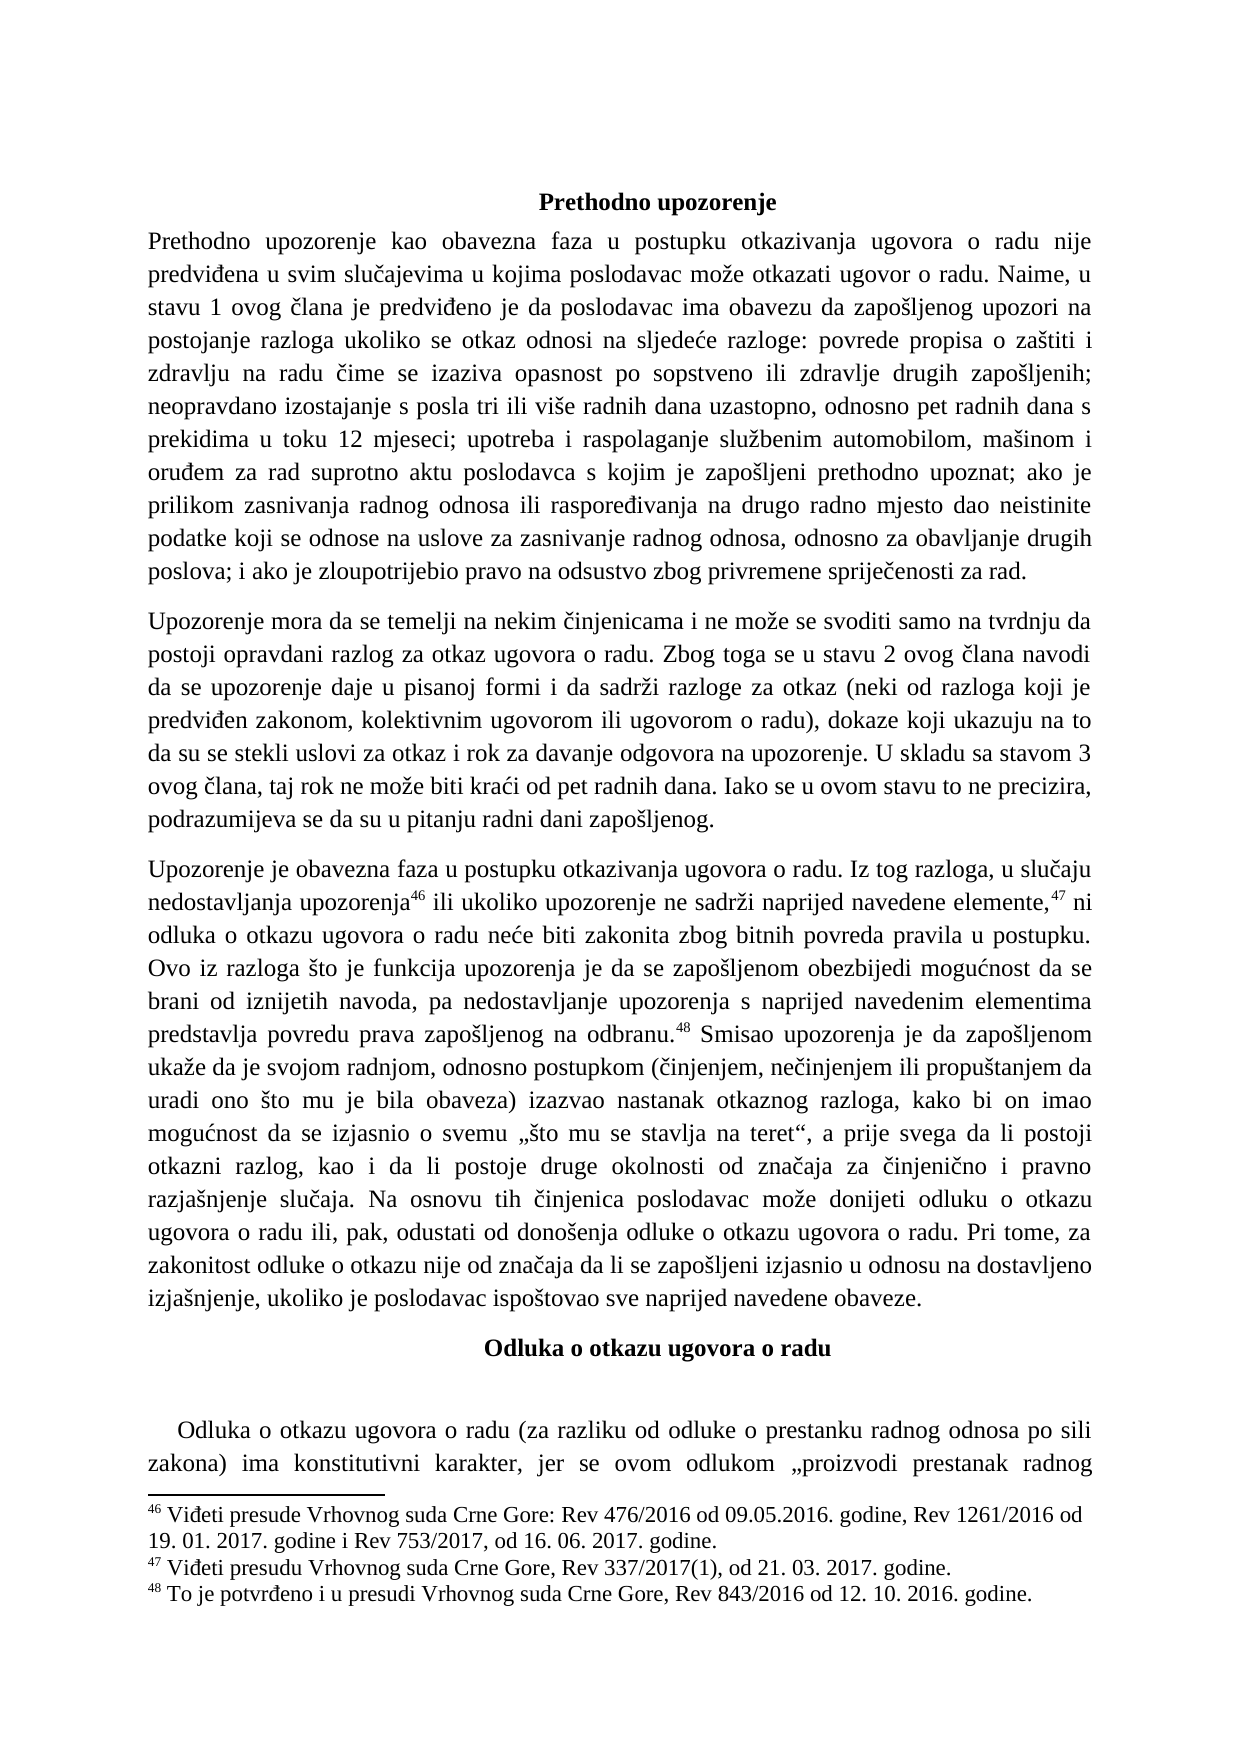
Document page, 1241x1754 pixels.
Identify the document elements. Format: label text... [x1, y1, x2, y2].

text Prethodno upozorenje [223, 187, 1093, 216]
text Upozorenje je obavezna faza u postupku otkazivanja ugovora o radu. Iz tog razloga, u slučaju nedostavljanja upozorenja ili ukoliko upozorenje ne sadrži naprijed navedene elemente, ni odluka o otkazu ugovora o radu neće biti zakonita zbog bitnih povreda pravila u postupku. Ovo iz razloga što je funkcija upozorenja je da se zapošljenom obezbijedi mogućnost da se brani od iznijetih navoda, pa nedostavljanje upozorenja s naprijed navedenim elementima predstavlja povredu prava zapošljenog na odbranu. Smisao upozorenja je da zapošljenom ukaže da je svojom radnjom, odnosno postupkom (činjenjem, nečinjenjem ili propuštanjem da uradi ono što mu je bila obaveza) izazvao nastanak otkaznog razloga, kako bi on imao mogućnost da se izjasnio o svemu „što mu se stavlja na teret“, a prije svega da li postoji otkazni razlog, kao i da li postoje druge okolnosti od značaja za činjenično i pravno razjašnjenje slučaja. Na osnovu tih činjenica poslodavac može donijeti odluku o otkazu ugovora o radu ili, pak, odustati od donošenja odluke o otkazu ugovora o radu. Pri tome, za zakonitost odluke o otkazu nije od značaja da li se zapošljeni izjasnio u odnosu na dostavljeno izjašnjenje, ukoliko je poslodavac ispoštovao sve naprijed navedene obaveze. [148, 854, 1093, 1052]
text Upozorenje mora da se temelji na nekim činjenicama i ne može se svoditi samo na tvrdnju da postoji opravdani razlog za otkaz ugovora o radu. Zbog toga se u stavu 2 ovog člana navodi da se upozorenje daje u pisanoj formi i da sadrži razloge za otkaz (neki od razloga koji je predviđen zakonom, kolektivnim ugovorom ili ugovorom o radu), dokaze koji ukazuju na to da su se stekli uslovi za otkaz i rok za davanje odgovora na upozorenje. U skladu sa stavom 3 ovog člana, taj rok ne može biti kraći od pet radnih dana. Iako se u ovom stavu to ne precizira, podrazumijeva se da su u pitanju radni dani zapošljenog. [148, 606, 1093, 833]
text Prethodno upozorenje kao obavezna faza u postupku otkazivanja ugovora o radu nije predviđena u svim slučajevima u kojima poslodavac može otkazati ugovor o radu. Naime, u stavu 1 ovog člana je predviđeno je da poslodavac ima obavezu da zapošljenog upozori na postojanje razloga ukoliko se otkaz odnosi na sljedeće razloge: povrede propisa o zaštiti i zdravlju na radu čime se izaziva opasnost po sopstveno ili zdravlje drugih zapošljenih; neopravdano izostajanje s posla tri ili više radnih dana uzastopno, odnosno pet radnih dana s prekidima u toku 12 mjeseci; upotreba i raspolaganje službenim automobilom, mašinom i oruđem za rad suprotno aktu poslodavca s kojim je zapošljeni prethodno upoznat; ako je prilikom zasnivanja radnog odnosa ili raspoređivanja na drugo radno mjesto dao neistinite podatke koji se odnose na uslove za zasnivanje radnog odnosa, odnosno za obavljanje drugih poslova; i ako je zloupotrijebio pravo na odsustvo zbog privremene spriječenosti za rad. [148, 226, 1093, 585]
text Upozorenje je obavezna faza u postupku otkazivanja ugovora o radu. Iz tog razloga, u slučaju nedostavljanja upozorenja ili ukoliko upozorenje ne sadrži naprijed navedene elemente, ni odluka o otkazu ugovora o radu neće biti zakonita zbog bitnih povreda pravila u postupku. Ovo iz razloga što je funkcija upozorenja je da se zapošljenom obezbijedi mogućnost da se brani od iznijetih navoda, pa nedostavljanje upozorenja s naprijed navedenim elementima predstavlja povredu prava zapošljenog na odbranu. Smisao upozorenja je da zapošljenom ukaže da je svojom radnjom, odnosno postupkom (činjenjem, nečinjenjem ili propuštanjem da uradi ono što mu je bila obaveza) izazvao nastanak otkaznog razloga, kako bi on imao mogućnost da se izjasnio o svemu „što mu se stavlja na teret“, a prije svega da li postoji otkazni razlog, kao i da li postoje druge okolnosti od značaja za činjenično i pravno razjašnjenje slučaja. Na osnovu tih činjenica poslodavac može donijeti odluku o otkazu ugovora o radu ili, pak, odustati od donošenja odluke o otkazu ugovora o radu. Pri tome, za zakonitost odluke o otkazu nije od značaja da li se zapošljeni izjasnio u odnosu na dostavljeno izjašnjenje, ukoliko je poslodavac ispoštovao sve naprijed navedene obaveze. [148, 1180, 1093, 1312]
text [148, 1416, 1093, 1477]
text Odluka o otkazu ugovora o radu [223, 1333, 1093, 1362]
